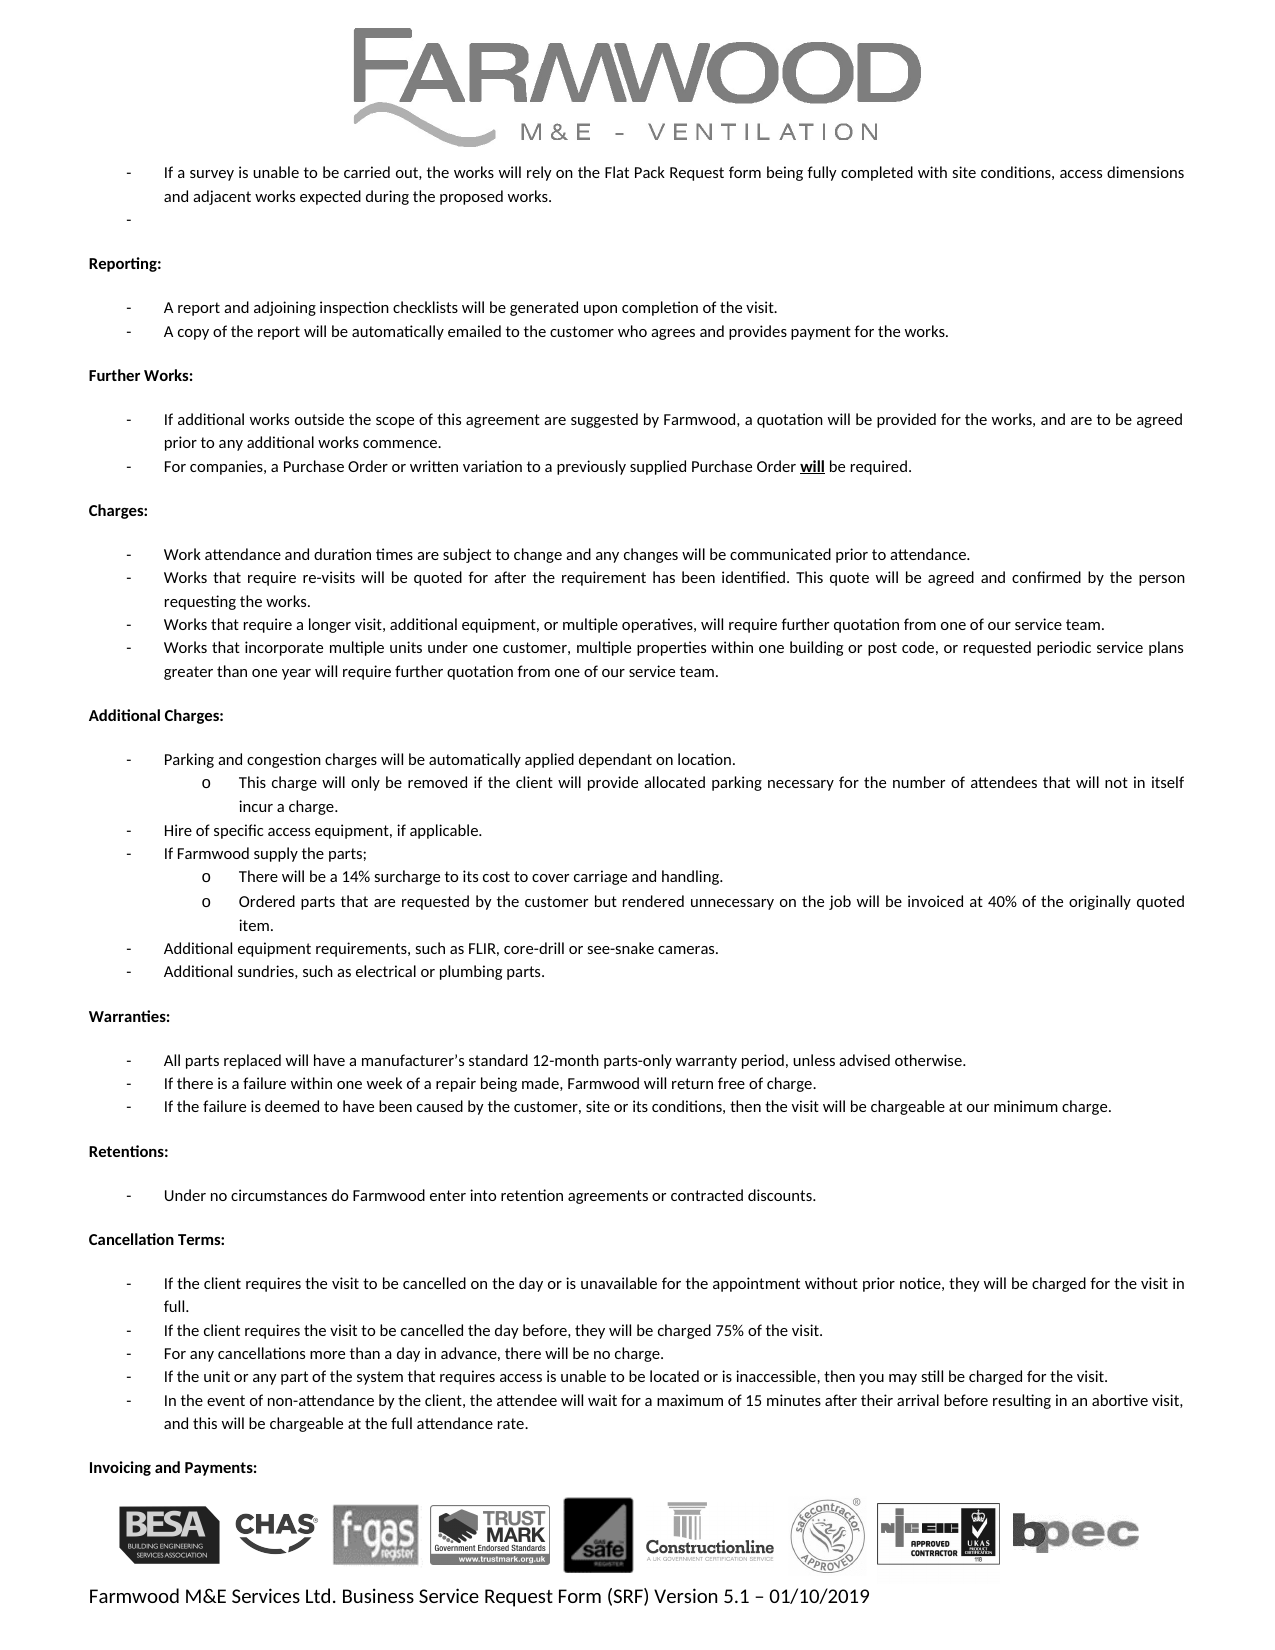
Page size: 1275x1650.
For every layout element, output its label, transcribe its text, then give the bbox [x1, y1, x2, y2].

list Additional equipment requirements, such as FLIR, core-drill or see-snake cameras. [126, 938, 1186, 959]
list Works that require a longer visit, additional equipment, or multiple operatives, will require further quotation from one of our service team. [126, 614, 1186, 634]
text Additional Charges: [89, 705, 1186, 725]
list There will be a 14% surcharge to its cost to cover carriage and handling. [201, 867, 1186, 888]
list Hire of specific access equipment, if applicable. [126, 820, 1186, 840]
list In the event of non-attendance by the client, the attendee will wait for a maximum of 15 minutes after their arrival before resulting in an abortive visit, and this will be chargeable at the full attendance rate. [126, 1390, 1186, 1434]
list If the failure is deemed to have been caused by the customer, site or its conditions, then the visit will be chargeable at our minimum charge. [126, 1097, 1186, 1117]
text Warranties: [89, 1006, 1186, 1026]
list If Farmwood supply the parts; [126, 843, 1186, 864]
list Additional sundries, such as electrical or plumbing parts. [126, 962, 1186, 982]
text Charges: [89, 500, 1186, 520]
list Work attendance and duration times are subject to change and any changes will be communicated prior to attendance. [126, 544, 1186, 564]
text Further Works: [89, 365, 1186, 385]
picture [877, 1503, 1000, 1584]
picture [560, 1494, 639, 1578]
text Cancellation Terms: [89, 1229, 1186, 1249]
list For any cancellations more than a day in advance, there will be no charge. [126, 1343, 1186, 1364]
list This charge will only be removed if the client will provide allocated parking necessary for the number of attendees that will not in itself incur a charge. [201, 772, 1186, 817]
picture [1013, 1513, 1139, 1553]
list Parking and congestion charges will be automatically applied dependant on location. [126, 749, 1186, 769]
list If the unit or any part of the system that requires access is unable to be located or is inaccessible, then you may still be charged for the visit. [126, 1367, 1186, 1387]
picture [430, 1505, 550, 1565]
picture [321, 1489, 424, 1573]
text Retentions: [89, 1141, 1186, 1161]
list A report and adjoining inspection checklists will be generated upon completion of the visit. [126, 297, 1186, 318]
picture [353, 28, 921, 147]
list If the client requires the visit to be cancelled the day before, they will be charged 75% of the visit. [126, 1320, 1186, 1340]
list If there is a failure within one week of a repair being made, Farmwood will return free of charge. [126, 1073, 1186, 1094]
text Invoicing and Payments: [89, 1458, 1186, 1478]
list A copy of the report will be automatically emailed to the customer who agrees and provides payment for the works. [126, 321, 1186, 341]
picture [788, 1496, 867, 1576]
list For companies, a Purchase Order or written variation to a previously supplied Purchase Order will be required. [126, 456, 1186, 476]
list All parts replaced will have a manufacturer’s standard 12-month parts-only warranty period, unless advised otherwise. [126, 1050, 1186, 1070]
list If additional works outside the scope of this agreement are suggested by Farmwood, a quotation will be provided for the works, and are to be agreed prior to any additional works commence. [126, 409, 1186, 453]
list Ordered parts that are requested by the customer but rendered unnecessary on the job will be invoiced at 40% of the originally quoted item. [201, 891, 1186, 935]
list Under no circumstances do Farmwood enter into retention agreements or contracted discounts. [126, 1185, 1186, 1205]
list If the client requires the visit to be cancelled on the day or is unavailable for the appointment without prior notice, they will be charged for the visit in full. [126, 1273, 1186, 1317]
list Works that require re-visits will be quoted for after the requirement has been identified. This quote will be agreed and confirmed by the person requesting the works. [126, 567, 1186, 611]
list Works that incorporate multiple units under one customer, multiple properties within one building or post code, or requested periodic service plans greater than one year will require further quotation from one of our service team. [126, 637, 1186, 681]
list If a survey is unable to be carried out, the works will rely on the Flat Pack Request form being fully completed with site conditions, access dimensions and adjacent works expected during the proposed works. [126, 162, 1186, 206]
text Reporting: [89, 253, 1186, 274]
picture [646, 1502, 774, 1568]
